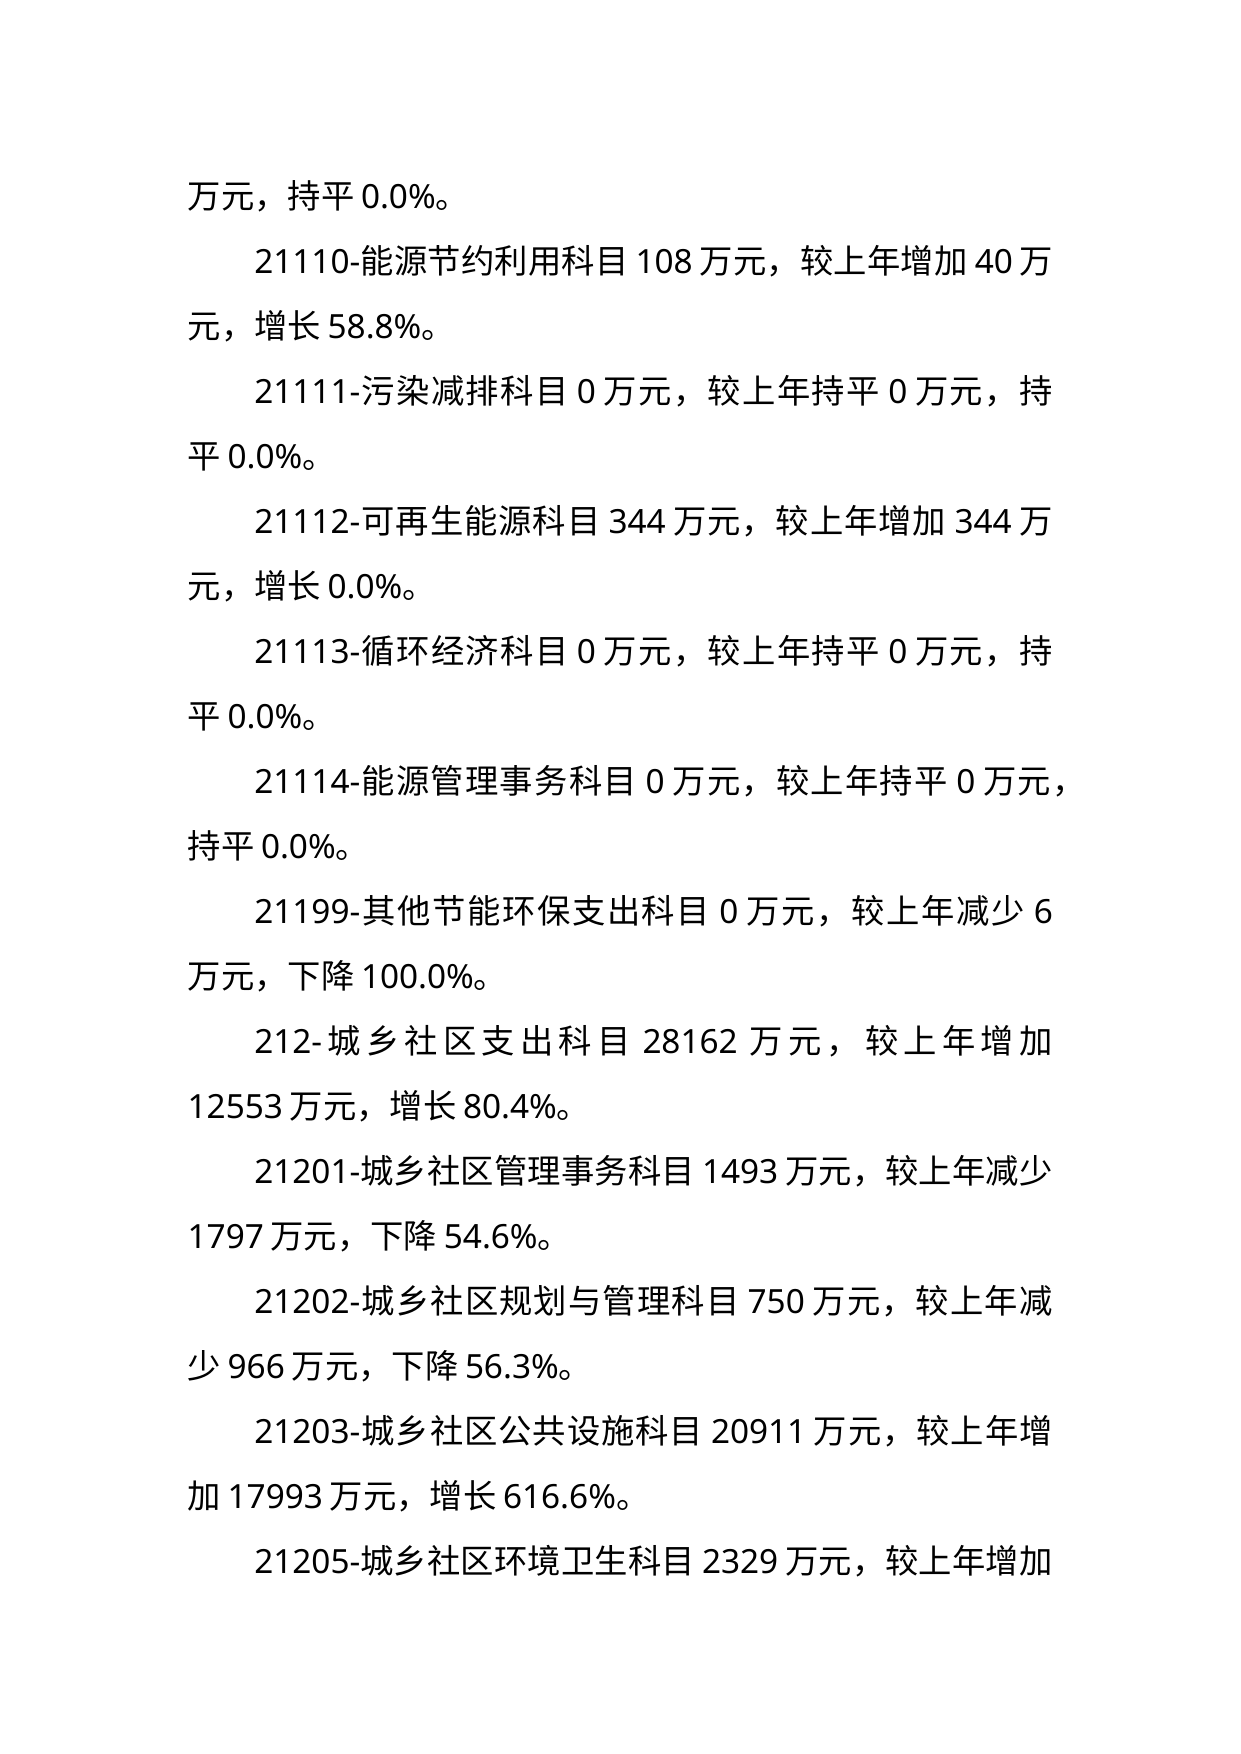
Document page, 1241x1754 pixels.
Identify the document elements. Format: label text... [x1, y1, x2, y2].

text 21111-污染减排科目0万元，较上年持平0万元，持平0.0%。 [187, 357, 1053, 487]
text 21114-能源管理事务科目0万元，较上年持平0万元，持平0.0%。 [187, 747, 1053, 877]
text 21113-循环经济科目0万元，较上年持平0万元，持平0.0%。 [187, 617, 1053, 747]
text 21203-城乡社区公共设施科目20911万元，较上年增加17993万元，增长616.6%。 [187, 1397, 1053, 1527]
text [187, 1527, 1053, 1592]
text 21112-可再生能源科目344万元，较上年增加344万元，增长0.0%。 [187, 487, 1053, 617]
text 21199-其他节能环保支出科目0万元，较上年减少6万元，下降100.0%。 [187, 877, 1053, 1007]
text 21201-城乡社区管理事务科目1493万元，较上年减少1797万元，下降54.6%。 [187, 1137, 1053, 1267]
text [187, 162, 1053, 227]
text 212-城乡社区支出科目28162万元，较上年增加12553万元，增长80.4%。 [187, 1007, 1053, 1137]
text 21110-能源节约利用科目108万元，较上年增加40万元，增长58.8%。 [187, 227, 1053, 357]
text 21202-城乡社区规划与管理科目750万元，较上年减少966万元，下降56.3%。 [187, 1267, 1053, 1397]
